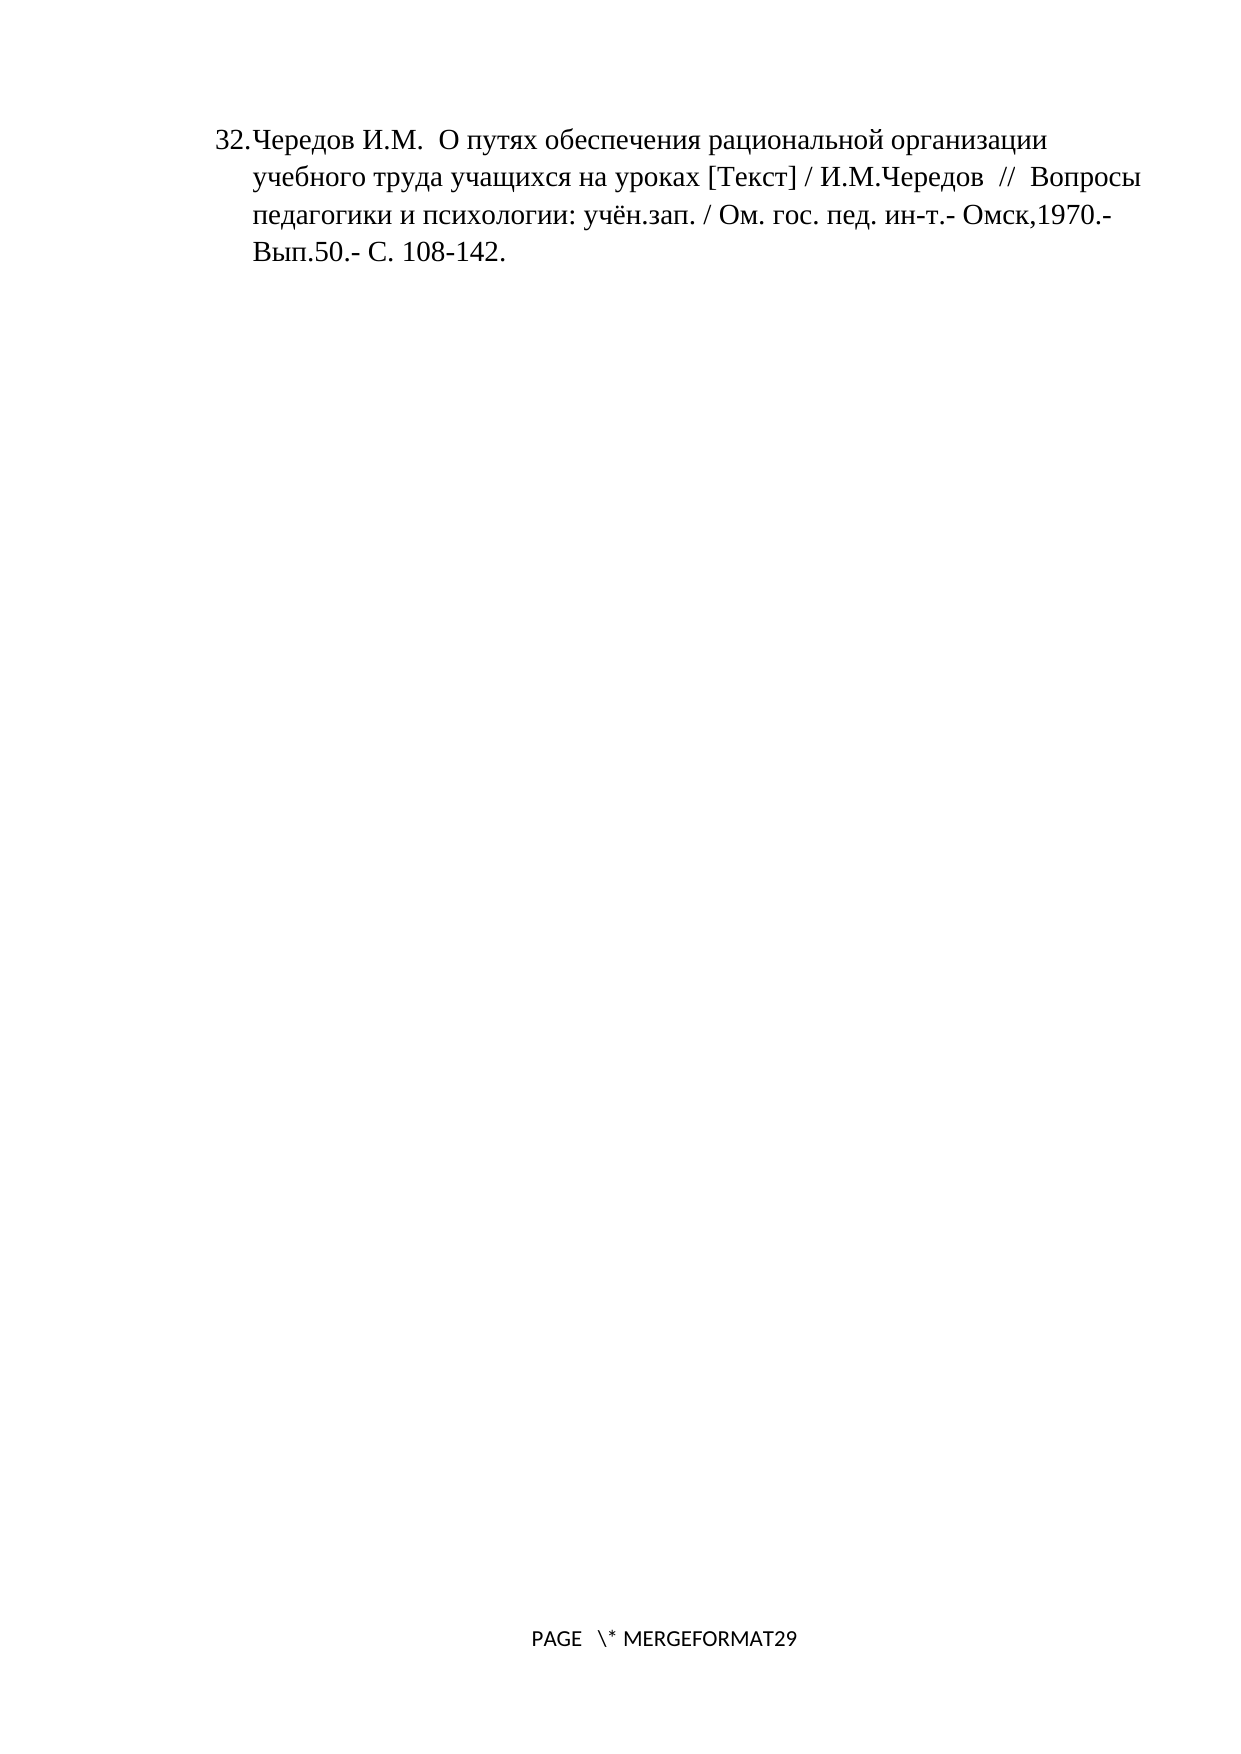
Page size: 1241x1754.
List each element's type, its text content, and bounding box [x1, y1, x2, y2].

list Чередов И.М. О путях обеспечения рациональной организации учебного труда учащихся на уроках [Текст] / И.М.Чередов // Вопросы педагогики и психологии: учён.зап. / Ом. гос. пед. ин-т.- Омск,1970.- Вып.50.- С. 108-142. [215, 118, 1152, 268]
